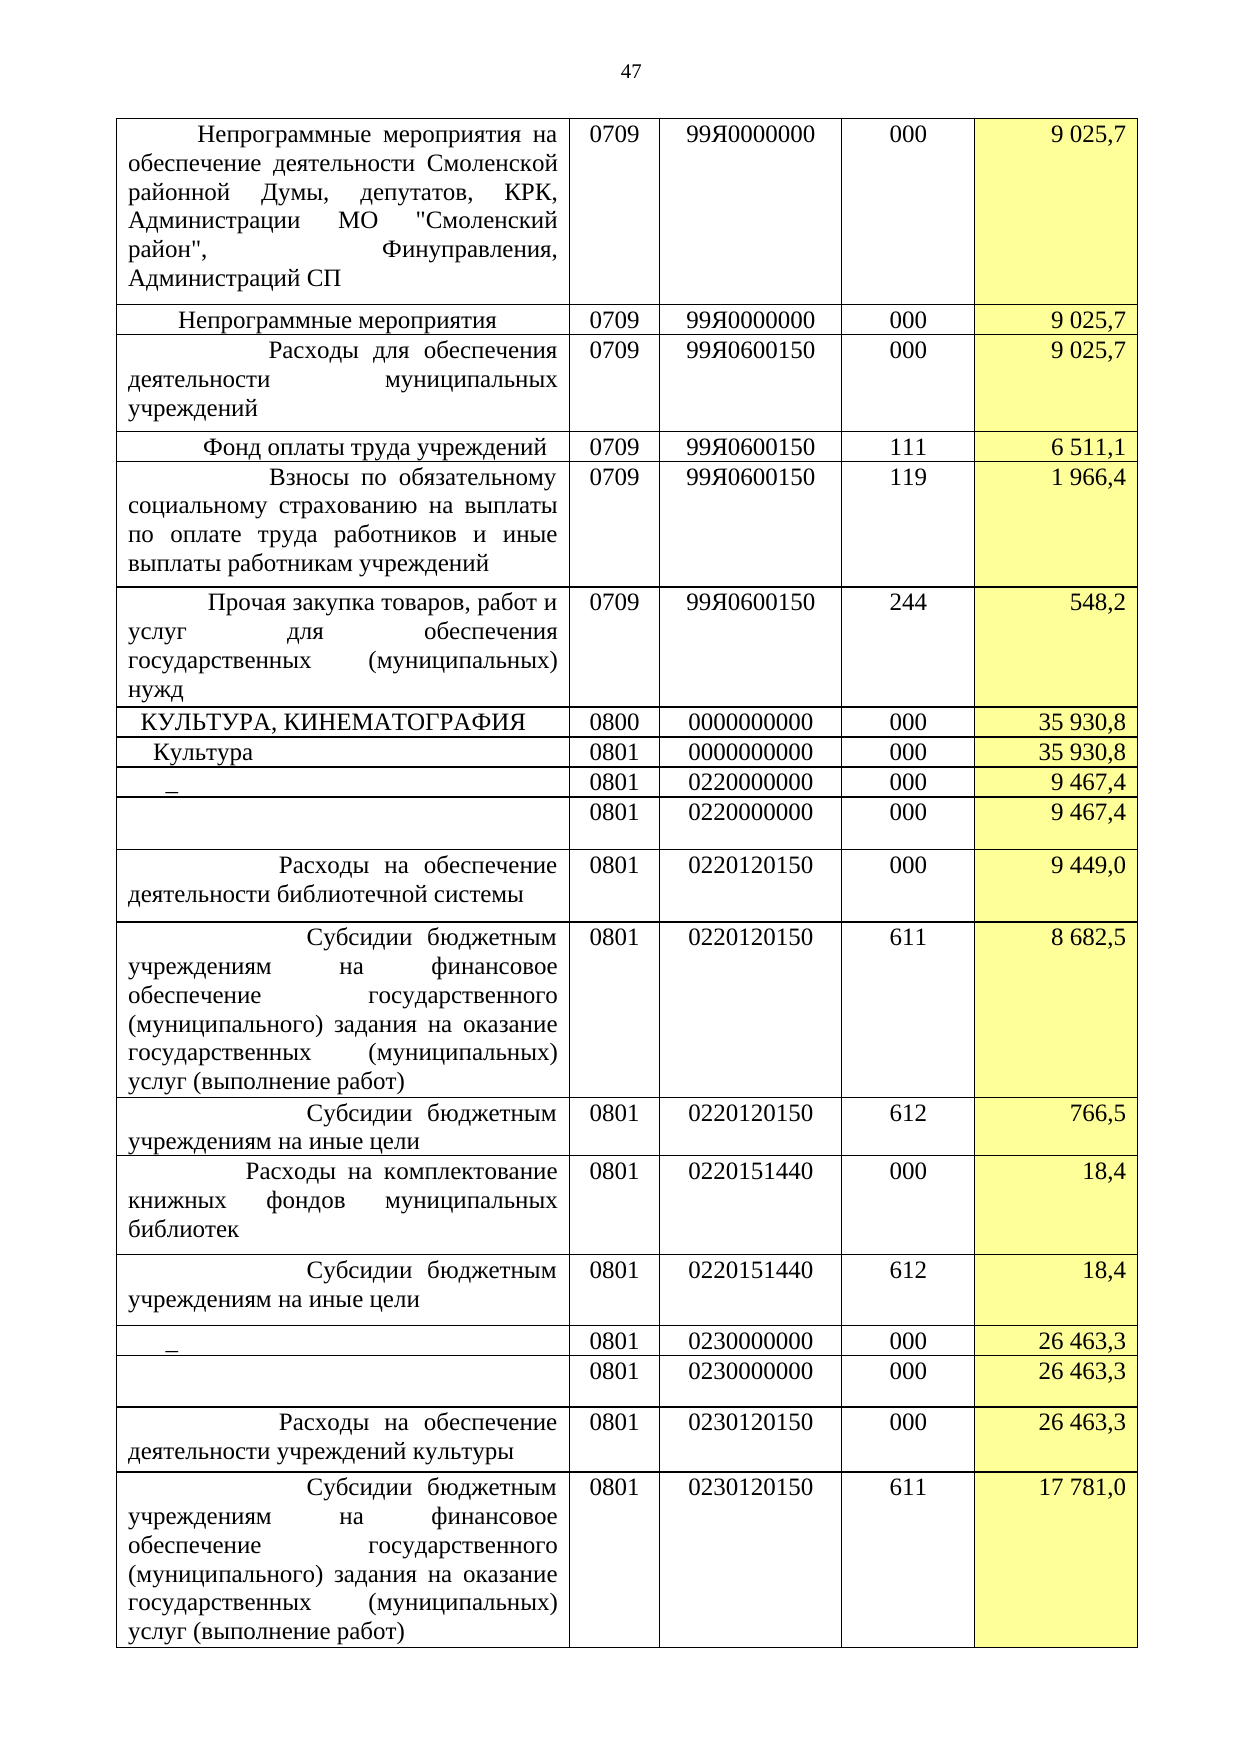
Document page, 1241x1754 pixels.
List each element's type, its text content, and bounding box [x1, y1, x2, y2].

table_cell Субсидии бюджетным учреждениям на финансовое обеспечение государственного (муниципального) задания на оказание государственных (муниципальных) услуг (выполнение работ) [117, 923, 569, 1097]
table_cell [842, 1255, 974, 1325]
table_cell 35 930,8 [975, 708, 1137, 736]
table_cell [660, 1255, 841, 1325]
table_cell Расходы для обеспечения деятельности муниципальных учреждений [117, 335, 569, 431]
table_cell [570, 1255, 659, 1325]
table_cell 0801 [570, 768, 659, 796]
table_cell [117, 798, 569, 849]
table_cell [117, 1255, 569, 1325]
table_cell Фонд оплаты труда учреждений [117, 432, 569, 461]
table_cell 000 [842, 768, 974, 796]
table_cell 0709 [570, 462, 659, 586]
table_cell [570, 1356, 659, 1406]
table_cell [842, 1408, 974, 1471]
table_cell 0000000000 [660, 738, 841, 766]
table_cell 99Я0600150 [660, 432, 841, 461]
table_cell 0220000000 [660, 768, 841, 796]
table_cell 766,5 [975, 1098, 1137, 1155]
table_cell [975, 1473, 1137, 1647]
table_cell 000 [842, 738, 974, 766]
table_cell _ [117, 768, 569, 796]
table_cell 0220151440 [660, 1156, 841, 1254]
table_cell 0801 [570, 798, 659, 849]
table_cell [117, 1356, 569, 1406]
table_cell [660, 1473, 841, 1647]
table_cell 0801 [570, 850, 659, 921]
table_cell 0801 [570, 738, 659, 766]
table_cell 9 467,4 [975, 798, 1137, 849]
table_cell 000 [842, 305, 974, 334]
table_cell 99Я0000000 [660, 119, 841, 304]
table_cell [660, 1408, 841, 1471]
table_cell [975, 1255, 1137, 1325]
table_cell 99Я0600150 [660, 588, 841, 706]
table_cell 111 [842, 432, 974, 461]
table_cell 0220000000 [660, 798, 841, 849]
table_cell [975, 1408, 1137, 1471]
table_cell 244 [842, 588, 974, 706]
table_cell 99Я0600150 [660, 335, 841, 431]
table_cell 611 [842, 923, 974, 1097]
table_cell 0709 [570, 305, 659, 334]
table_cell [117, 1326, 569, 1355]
table_cell 0709 [570, 335, 659, 431]
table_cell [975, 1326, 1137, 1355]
table_cell 119 [842, 462, 974, 586]
table_cell 0709 [570, 432, 659, 461]
table_cell 000 [842, 335, 974, 431]
table_cell 35 930,8 [975, 738, 1137, 766]
table_cell 000 [842, 1156, 974, 1254]
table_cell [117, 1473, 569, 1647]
table_cell 99Я0000000 [660, 305, 841, 334]
table_cell 0800 [570, 708, 659, 736]
table_cell КУЛЬТУРА, КИНЕМАТОГРАФИЯ [117, 708, 569, 736]
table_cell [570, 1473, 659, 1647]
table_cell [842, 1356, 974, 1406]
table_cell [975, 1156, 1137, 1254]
table_cell Взносы по обязательному социальному страхованию на выплаты по оплате труда работников и иные выплаты работникам учреждений [117, 462, 569, 586]
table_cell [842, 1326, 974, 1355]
table_cell 0709 [570, 119, 659, 304]
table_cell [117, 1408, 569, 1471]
table_cell 1 966,4 [975, 462, 1137, 586]
table_cell 9 025,7 [975, 335, 1137, 431]
table_cell 9 449,0 [975, 850, 1137, 921]
table_cell 612 [842, 1098, 974, 1155]
table_cell Субсидии бюджетным учреждениям на иные цели [117, 1098, 569, 1155]
table_cell 000 [842, 708, 974, 736]
table_cell 6 511,1 [975, 432, 1137, 461]
table_cell 0801 [570, 1156, 659, 1254]
table_cell Непрограммные мероприятия на обеспечение деятельности Смоленской районной Думы, депутатов, КРК, Администрации МО "Смоленский район", Финуправления, Администраций СП [117, 119, 569, 304]
table_cell 8 682,5 [975, 923, 1137, 1097]
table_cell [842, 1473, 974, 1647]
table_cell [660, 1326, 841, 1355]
table_cell Расходы на обеспечение деятельности библиотечной системы [117, 850, 569, 921]
table_cell 0801 [570, 923, 659, 1097]
table_cell 548,2 [975, 588, 1137, 706]
table_cell 99Я0600150 [660, 462, 841, 586]
table_cell 0801 [570, 1098, 659, 1155]
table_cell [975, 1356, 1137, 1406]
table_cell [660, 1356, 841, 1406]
table_cell 9 025,7 [975, 119, 1137, 304]
table_cell Расходы на комплектование книжных фондов муниципальных библиотек [117, 1156, 569, 1254]
table_cell Прочая закупка товаров, работ и услуг для обеспечения государственных (муниципальных) нужд [117, 588, 569, 706]
table_cell Культура [117, 738, 569, 766]
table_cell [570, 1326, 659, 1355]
table_cell 0709 [570, 588, 659, 706]
table_cell 0220120150 [660, 1098, 841, 1155]
table_cell 9 025,7 [975, 305, 1137, 334]
table_cell 0220120150 [660, 850, 841, 921]
table_cell 000 [842, 798, 974, 849]
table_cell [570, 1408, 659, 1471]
table_cell 0000000000 [660, 708, 841, 736]
table_cell Непрограммные мероприятия [117, 305, 569, 334]
table_cell 0220120150 [660, 923, 841, 1097]
table_cell 000 [842, 119, 974, 304]
table_cell 9 467,4 [975, 768, 1137, 796]
table_cell 000 [842, 850, 974, 921]
